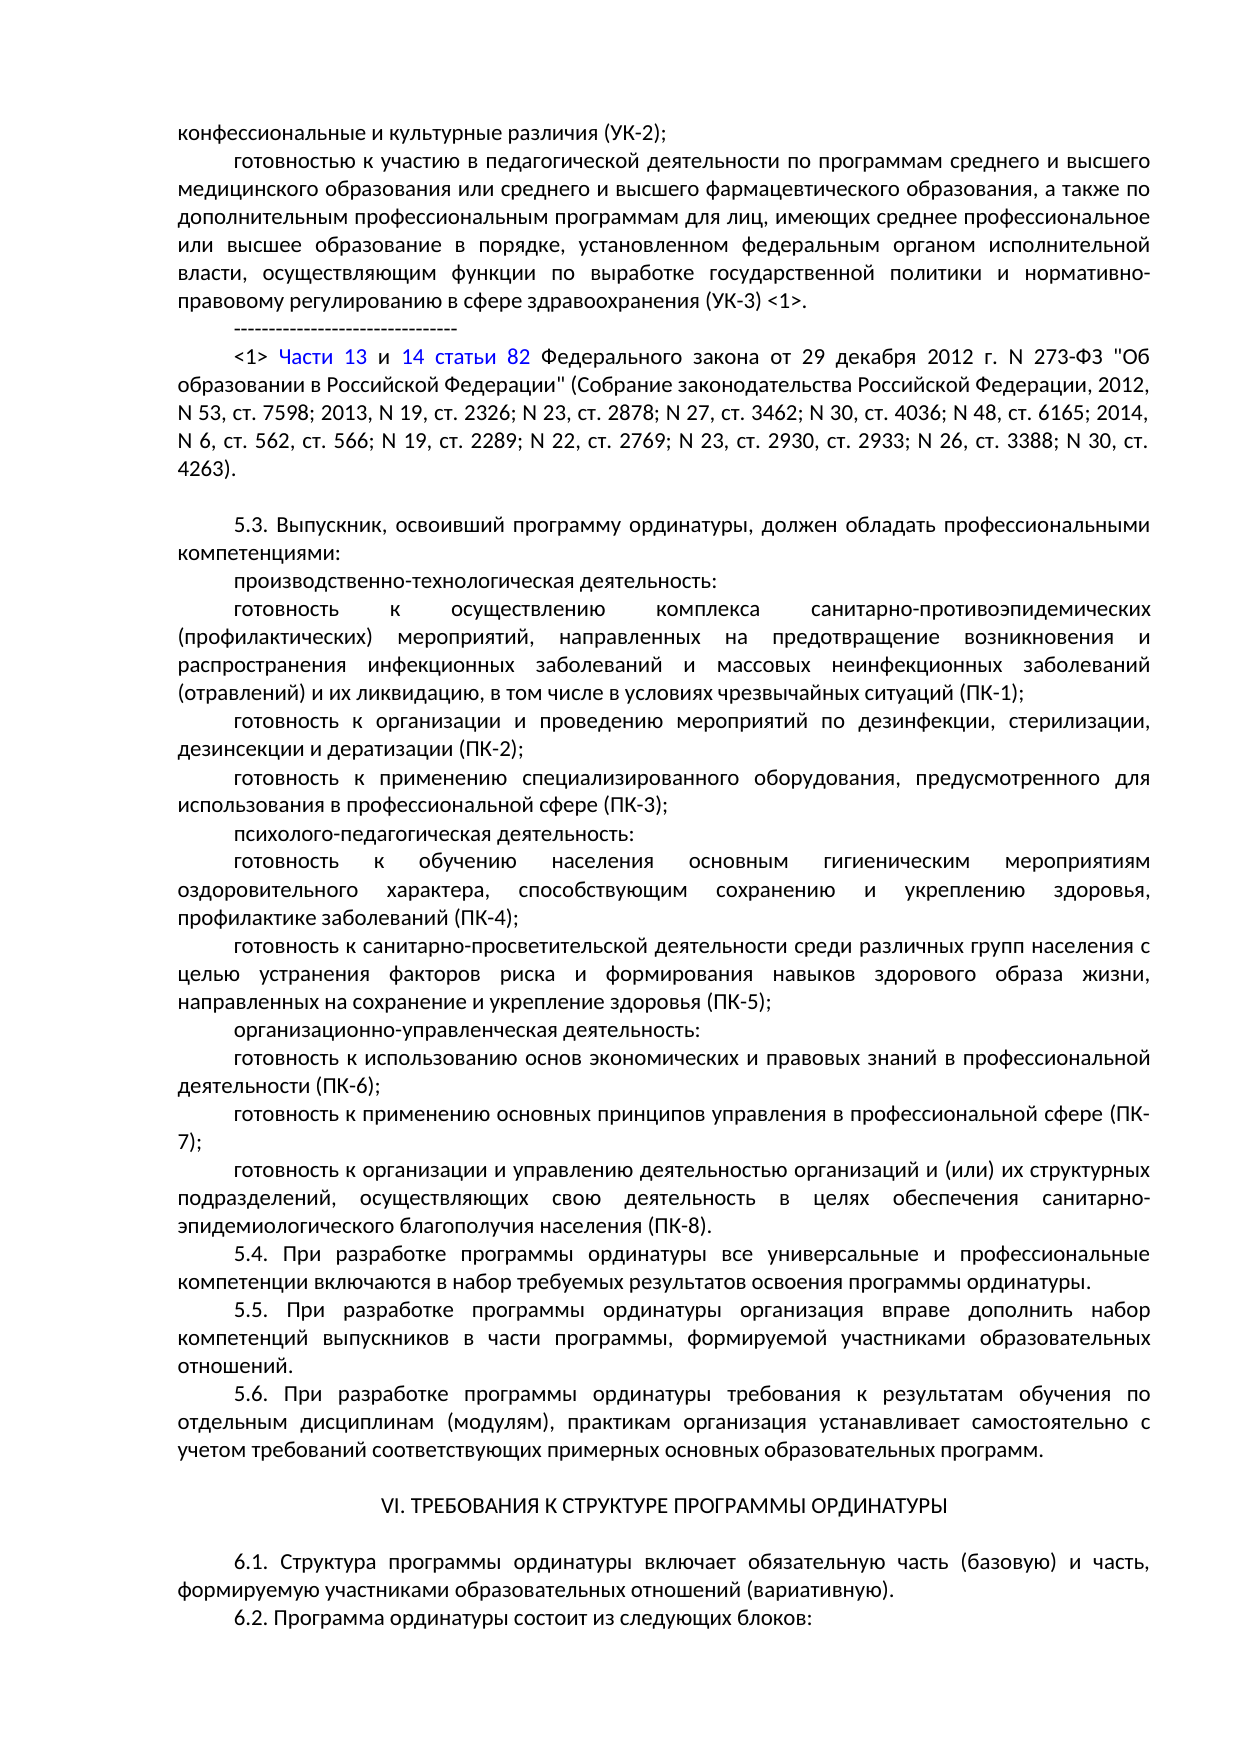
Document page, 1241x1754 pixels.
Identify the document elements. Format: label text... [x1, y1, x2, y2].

text VI. ТРЕБОВАНИЯ К СТРУКТУРЕ ПРОГРАММЫ ОРДИНАТУРЫ [177, 1491, 1152, 1519]
text готовность к обучению населения основным гигиеническим мероприятиям оздоровительного характера, способствующим сохранению и укреплению здоровья, профилактике заболеваний (ПК-4); [177, 847, 1152, 931]
text организационно-управленческая деятельность: [177, 1015, 1152, 1043]
text -------------------------------- [177, 314, 1152, 342]
text психолого-педагогическая деятельность: [177, 819, 1152, 847]
text готовность к применению специализированного оборудования, предусмотренного для использования в профессиональной сфере (ПК-3); [177, 763, 1152, 819]
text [177, 118, 1152, 146]
text 5.6. При разработке программы ординатуры требования к результатам обучения по отдельным дисциплинам (модулям), практикам организация устанавливает самостоятельно с учетом требований соответствующих примерных основных образовательных программ. [177, 1379, 1152, 1463]
text готовность к использованию основ экономических и правовых знаний в профессиональной деятельности (ПК-6); [177, 1043, 1152, 1099]
text 5.3. Выпускник, освоивший программу ординатуры, должен обладать профессиональными компетенциями: [177, 510, 1152, 566]
text 6.1. Структура программы ординатуры включает обязательную часть (базовую) и часть, формируемую участниками образовательных отношений (вариативную). [177, 1547, 1152, 1603]
text 5.4. При разработке программы ординатуры все универсальные и профессиональные компетенции включаются в набор требуемых результатов освоения программы ординатуры. [177, 1239, 1152, 1295]
text готовность к осуществлению комплекса санитарно-противоэпидемических (профилактических) мероприятий, направленных на предотвращение возникновения и распространения инфекционных заболеваний и массовых неинфекционных заболеваний (отравлений) и их ликвидацию, в том числе в условиях чрезвычайных ситуаций (ПК-1); [177, 594, 1152, 707]
text производственно-технологическая деятельность: [177, 566, 1152, 594]
text готовность к организации и управлению деятельностью организаций и (или) их структурных подразделений, осуществляющих свою деятельность в целях обеспечения санитарно-эпидемиологического благополучия населения (ПК-8). [177, 1155, 1152, 1239]
text 6.2. Программа ординатуры состоит из следующих блоков: [177, 1603, 1152, 1631]
text <1> Части 13 и 14 статьи 82 Федерального закона от 29 декабря 2012 г. N 273-ФЗ "Об образовании в Российской Федерации" (Собрание законодательства Российской Федерации, 2012, N 53, ст. 7598; 2013, N 19, ст. 2326; N 23, ст. 2878; N 27, ст. 3462; N 30, ст. 4036; N 48, ст. 6165; 2014, N 6, ст. 562, ст. 566; N 19, ст. 2289; N 22, ст. 2769; N 23, ст. 2930, ст. 2933; N 26, ст. 3388; N 30, ст. 4263). [177, 342, 1152, 482]
text готовность к применению основных принципов управления в профессиональной сфере (ПК-7); [177, 1099, 1152, 1155]
text готовность к организации и проведению мероприятий по дезинфекции, стерилизации, дезинсекции и дератизации (ПК-2); [177, 707, 1152, 763]
text 5.5. При разработке программы ординатуры организация вправе дополнить набор компетенций выпускников в части программы, формируемой участниками образовательных отношений. [177, 1295, 1152, 1379]
text готовностью к участию в педагогической деятельности по программам среднего и высшего медицинского образования или среднего и высшего фармацевтического образования, а также по дополнительным профессиональным программам для лиц, имеющих среднее профессиональное или высшее образование в порядке, установленном федеральным органом исполнительной власти, осуществляющим функции по выработке государственной политики и нормативно-правовому регулированию в сфере здравоохранения (УК-3) <1>. [177, 146, 1152, 314]
text готовность к санитарно-просветительской деятельности среди различных групп населения с целью устранения факторов риска и формирования навыков здорового образа жизни, направленных на сохранение и укрепление здоровья (ПК-5); [177, 931, 1152, 1015]
